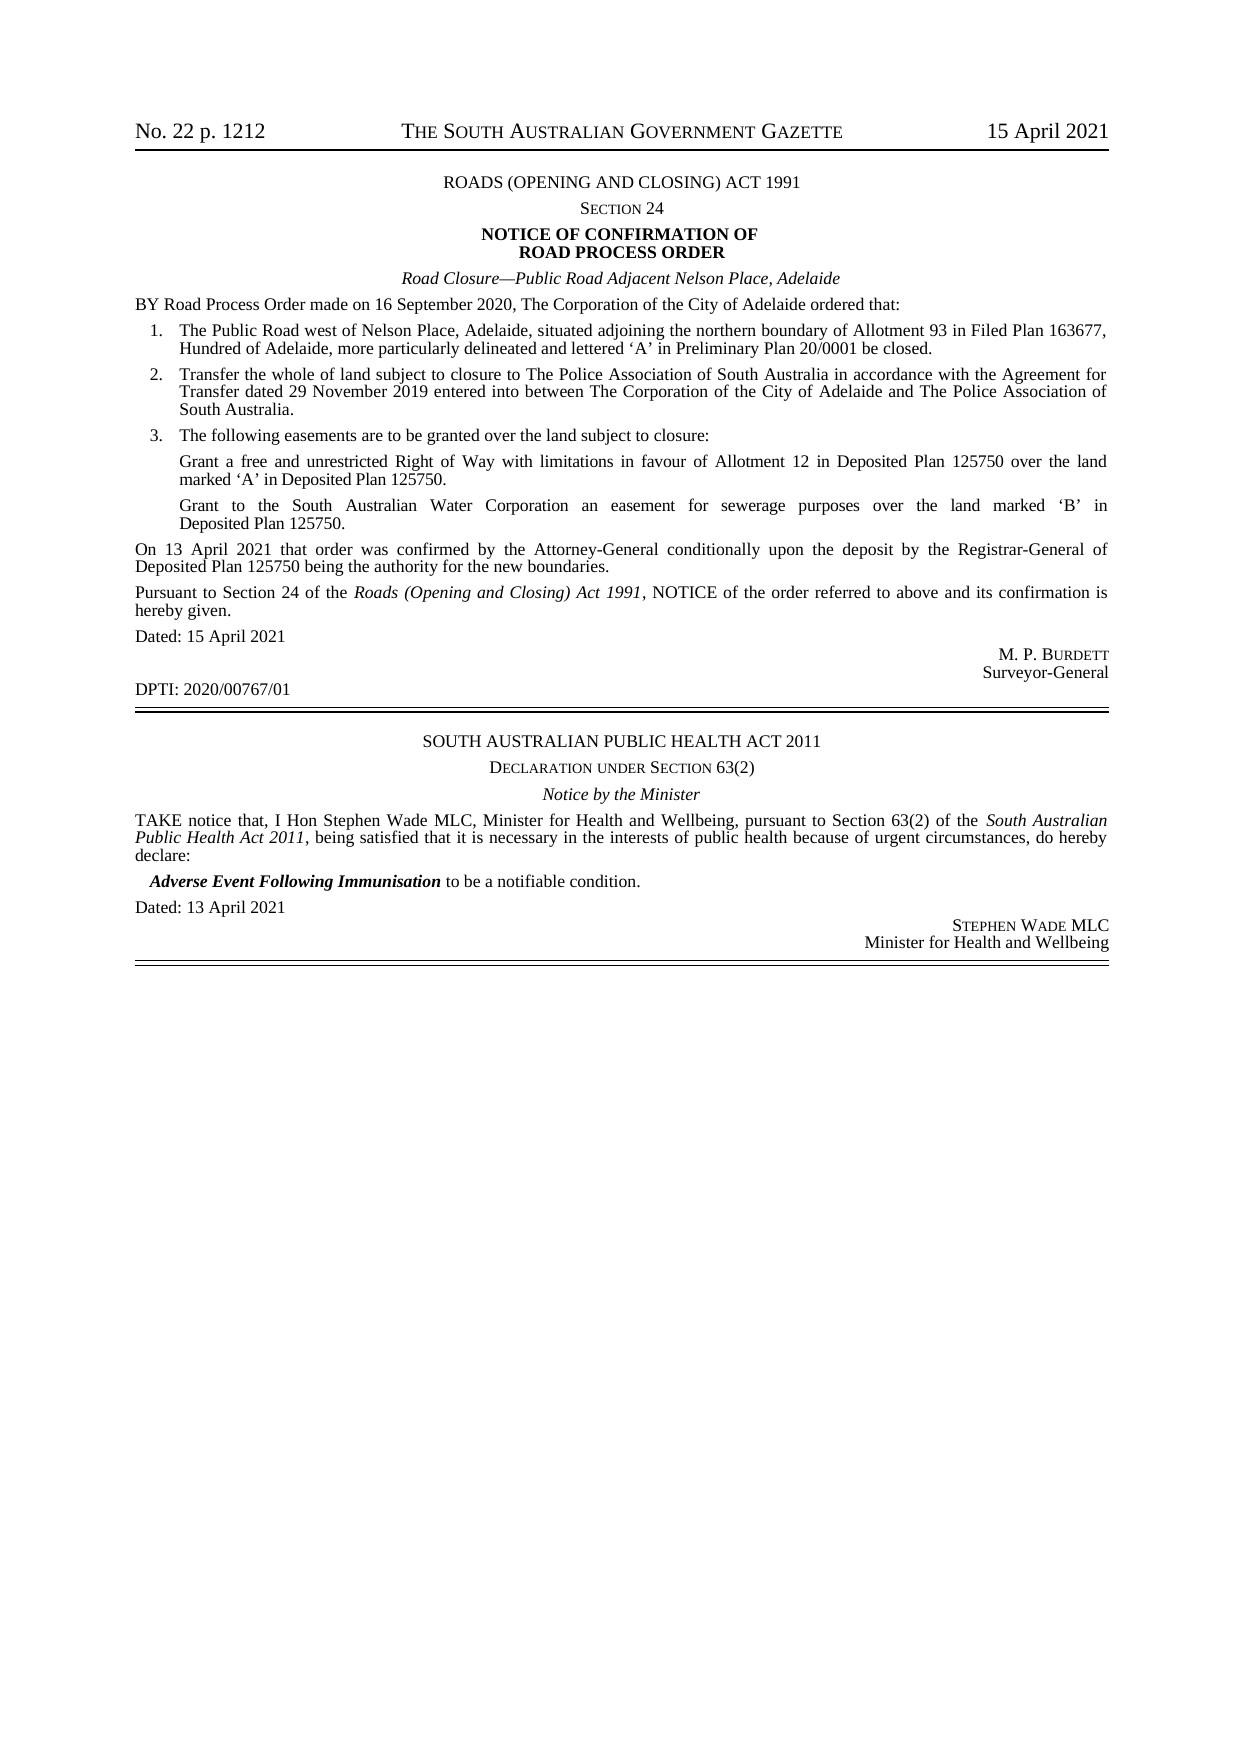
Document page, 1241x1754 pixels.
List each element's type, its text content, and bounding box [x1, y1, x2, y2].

text Stephen Wade MLC [135, 917, 1109, 935]
subtitle South Australian Public Health Act 2011 [135, 734, 1109, 751]
text Notice of Confirmation of Road Process Order [135, 226, 1109, 262]
text Road Closure—Public Road Adjacent Nelson Place, Adelaide [135, 270, 1109, 288]
text Dated: 13 April 2021 [135, 899, 1109, 917]
text Notice by the Minister [135, 786, 1109, 803]
text Surveyor-General [135, 664, 1109, 682]
text On 13 April 2021 that order was confirmed by the Attorney-General conditionally upon the deposit by the Registrar-General of Deposited Plan 125750 being the authority for the new boundaries. [135, 541, 1109, 576]
text DPTI: 2020/00767/01 [135, 682, 1109, 699]
subtitle Roads (Opening and Closing) Act 1991 [135, 174, 1109, 192]
text 2. Transfer the whole of land subject to closure to The Police Association of South Australia in accordance with the Agreement for Transfer dated 29 November 2019 entered into between The Corporation of the City of Adelaide and The Police Association of South Australia. [149, 366, 1109, 419]
text Dated: 15 April 2021 [135, 628, 1109, 646]
text Grant a free and unrestricted Right of Way with limitations in favour of Allotment 12 in Deposited Plan 125750 over the land marked ‘A’ in Deposited Plan 125750. [179, 453, 1109, 489]
text Section 24 [135, 200, 1109, 218]
text Minister for Health and Wellbeing [135, 935, 1109, 952]
text TAKE notice that, I Hon Stephen Wade MLC, Minister for Health and Wellbeing, pursuant to Section 63(2) of the South Australian Public Health Act 2011, being satisfied that it is necessary in the interests of public health because of urgent circumstances, do hereby declare: [135, 812, 1109, 865]
text BY Road Process Order made on 16 September 2020, The Corporation of the City of Adelaide ordered that: [135, 296, 1109, 314]
text Pursuant to Section 24 of the Roads (Opening and Closing) Act 1991, NOTICE of the order referred to above and its confirmation is hereby given. [135, 585, 1109, 620]
text Grant to the South Australian Water Corporation an easement for sewerage purposes over the land marked ‘B’ in Deposited Plan 125750. [179, 497, 1109, 533]
text Adverse Event Following Immunisation to be a notifiable condition. [149, 873, 1109, 891]
text 3. The following easements are to be granted over the land subject to closure: [149, 427, 1109, 445]
text 1. The Public Road west of Nelson Place, Adelaide, situated adjoining the northern boundary of Allotment 93 in Filed Plan 163677, Hundred of Adelaide, more particularly delineated and lettered ‘A’ in Preliminary Plan 20/0001 be closed. [149, 322, 1109, 358]
text M. P. Burdett [135, 646, 1109, 664]
text Declaration under Section 63(2) [135, 760, 1109, 777]
